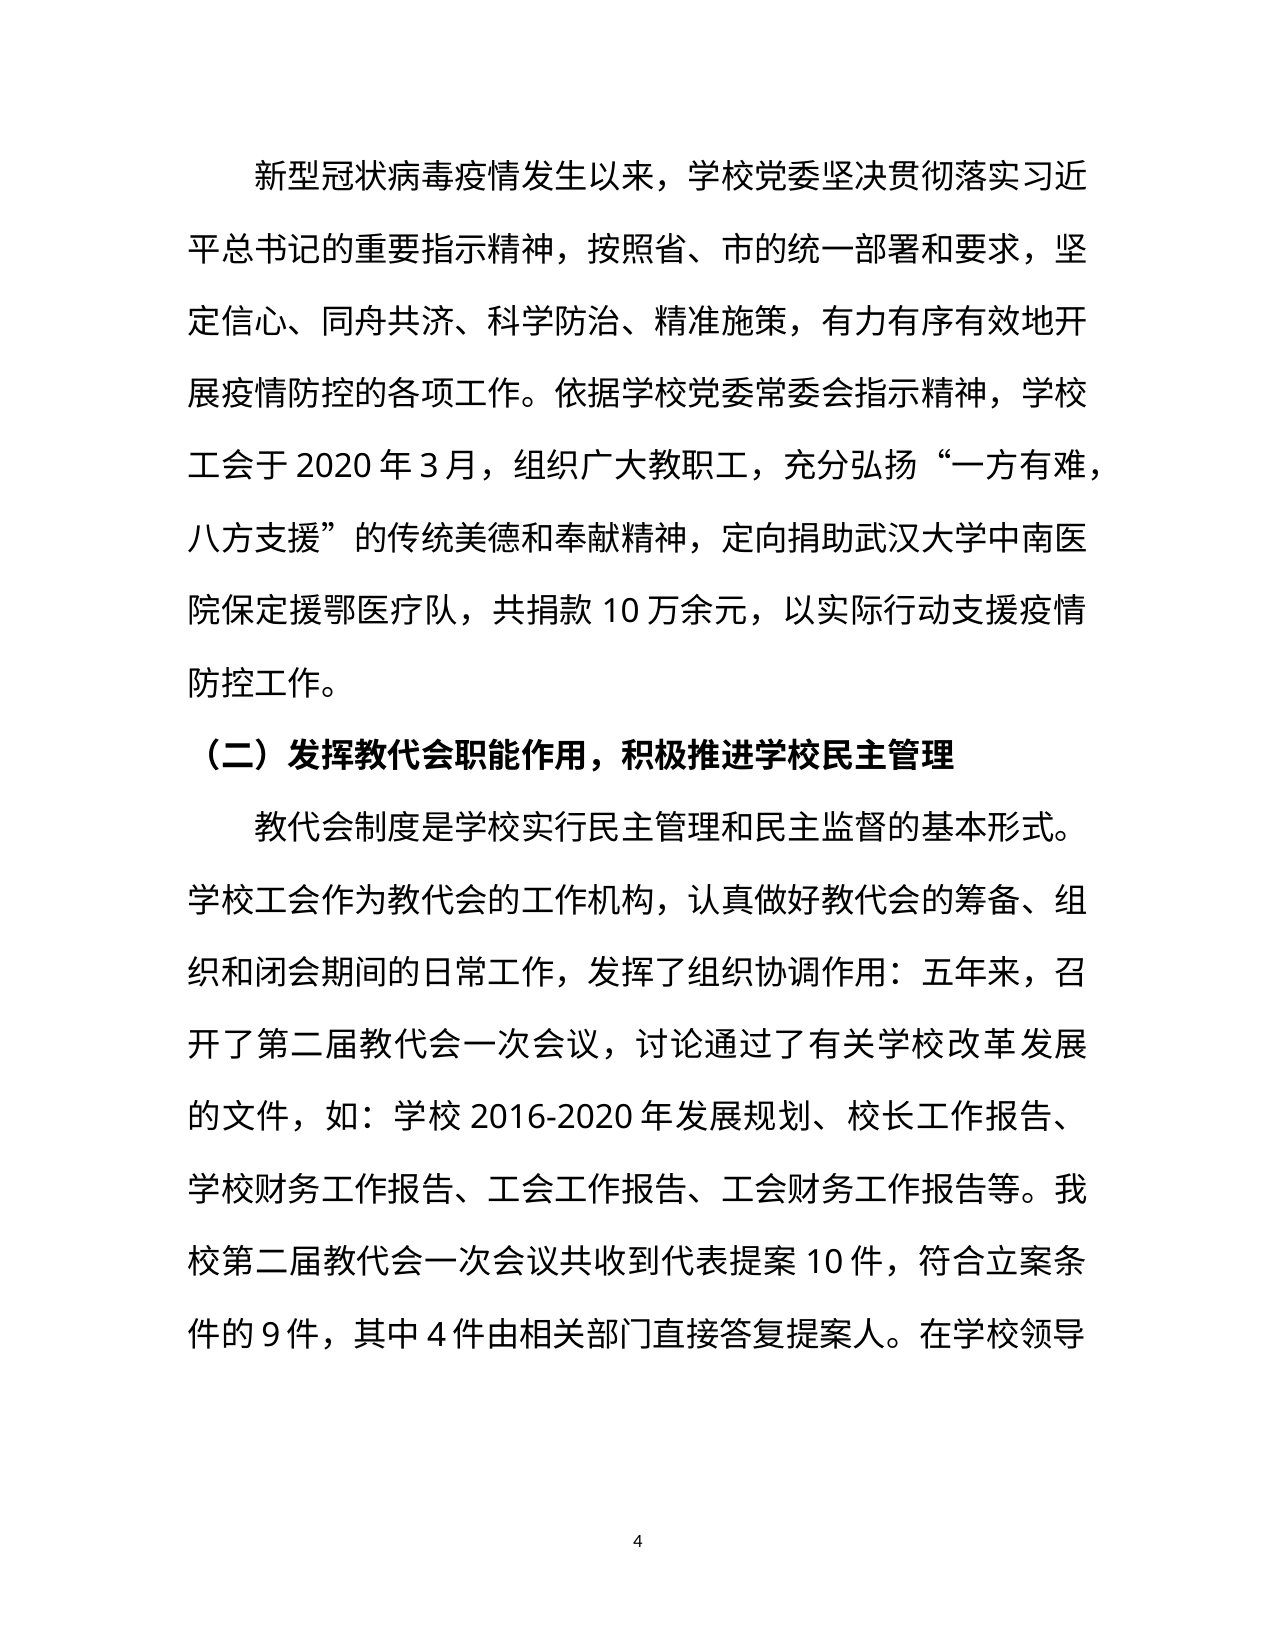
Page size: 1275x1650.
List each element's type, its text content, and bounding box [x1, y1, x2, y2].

text （二）发挥教代会职能作用，积极推进学校民主管理 [187, 729, 1087, 777]
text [187, 801, 1087, 1356]
text 新型冠状病毒疫情发生以来，学校党委坚决贯彻落实习近平总书记的重要指示精神，按照省、市的统一部署和要求，坚定信心、同舟共济、科学防治、精准施策，有力有序有效地开展疫情防控的各项工作。依据学校党委常委会指示精神，学校工会于2020年3月，组织广大教职工，充分弘扬“一方有难，八方支援”的传统美德和奉献精神，定向捐助武汉大学中南医院保定援鄂医疗队，共捐款10万余元，以实际行动支援疫情防控工作。 [187, 150, 1087, 705]
